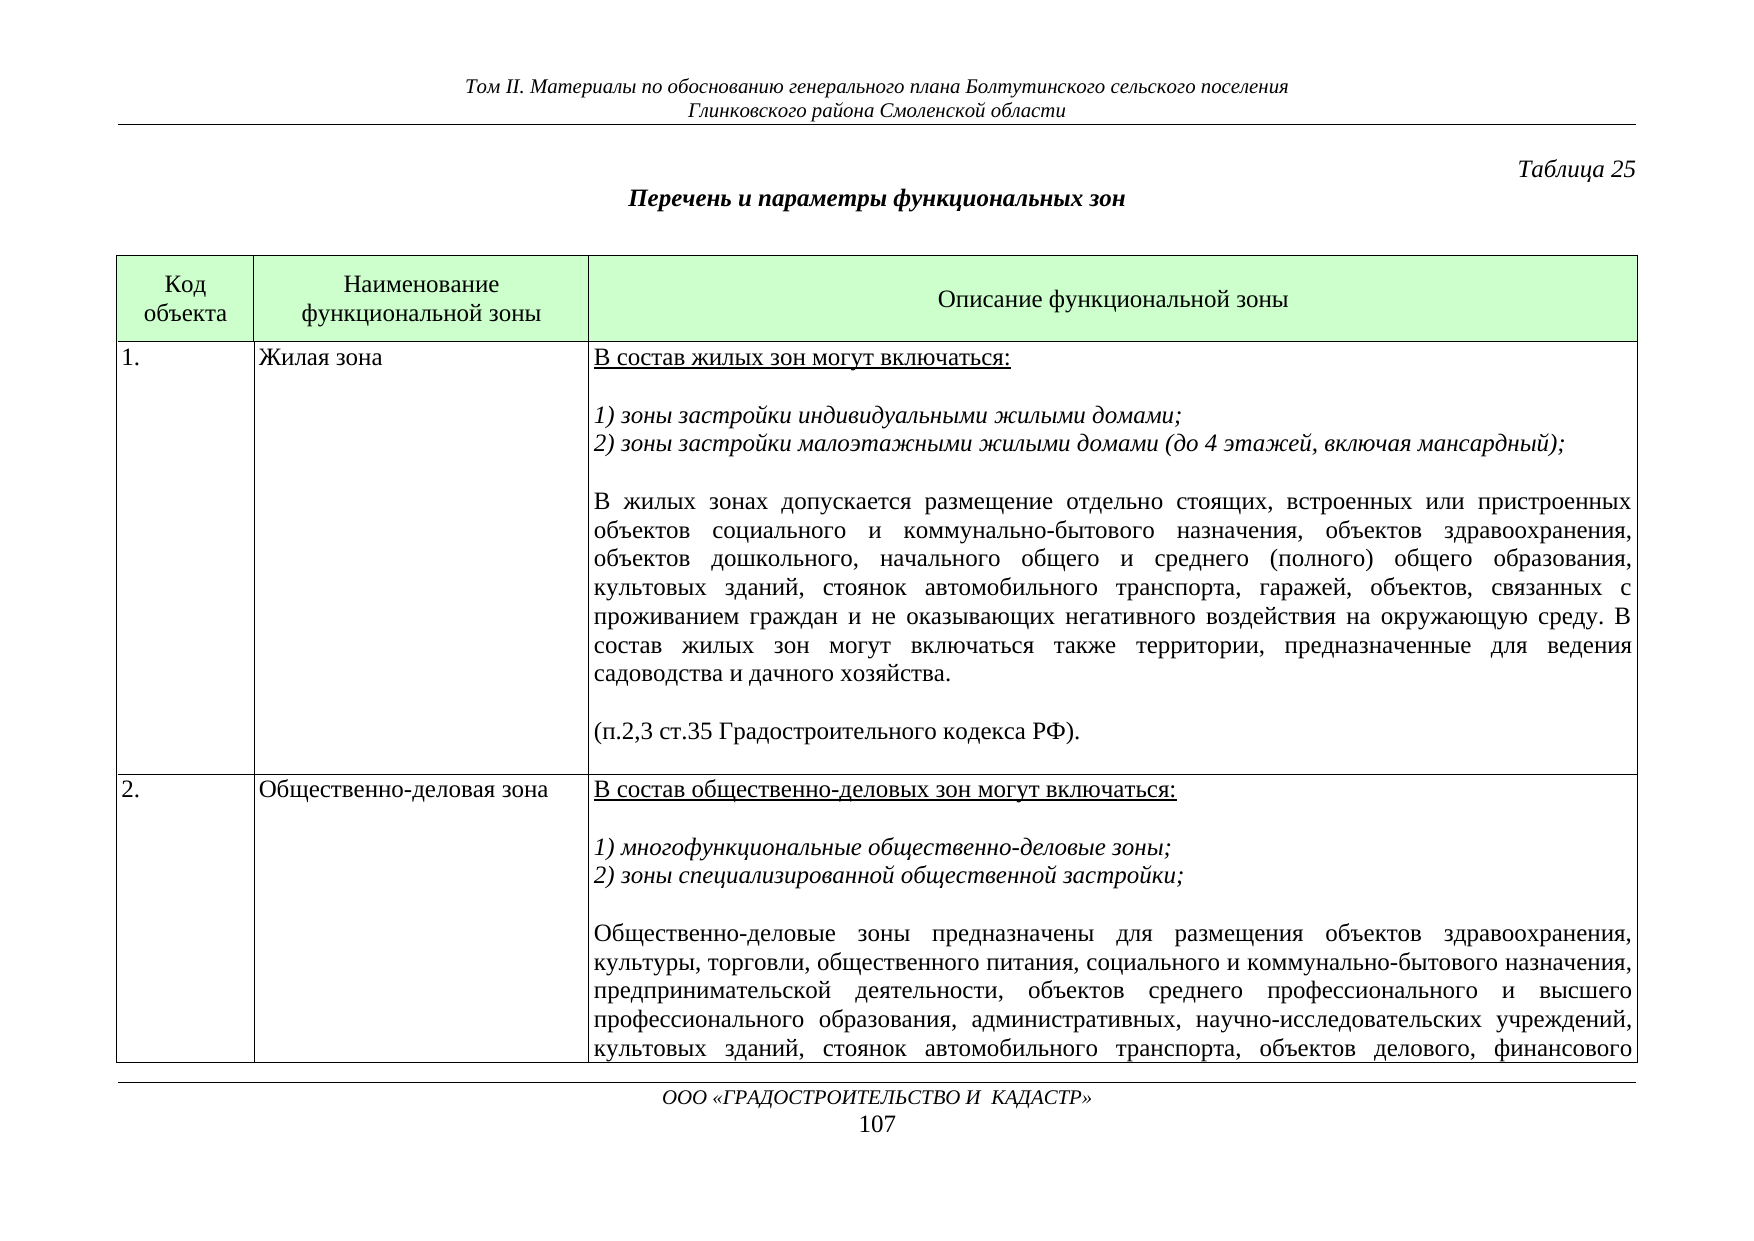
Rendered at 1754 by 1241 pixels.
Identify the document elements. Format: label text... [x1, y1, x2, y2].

text Таблица 25 [118, 154, 1636, 183]
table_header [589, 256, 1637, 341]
text Перечень и параметры функциональных зон [118, 183, 1636, 211]
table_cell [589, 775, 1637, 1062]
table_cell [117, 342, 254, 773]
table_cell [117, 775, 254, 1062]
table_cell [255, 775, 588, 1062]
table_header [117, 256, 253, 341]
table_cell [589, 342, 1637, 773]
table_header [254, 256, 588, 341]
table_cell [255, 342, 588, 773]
